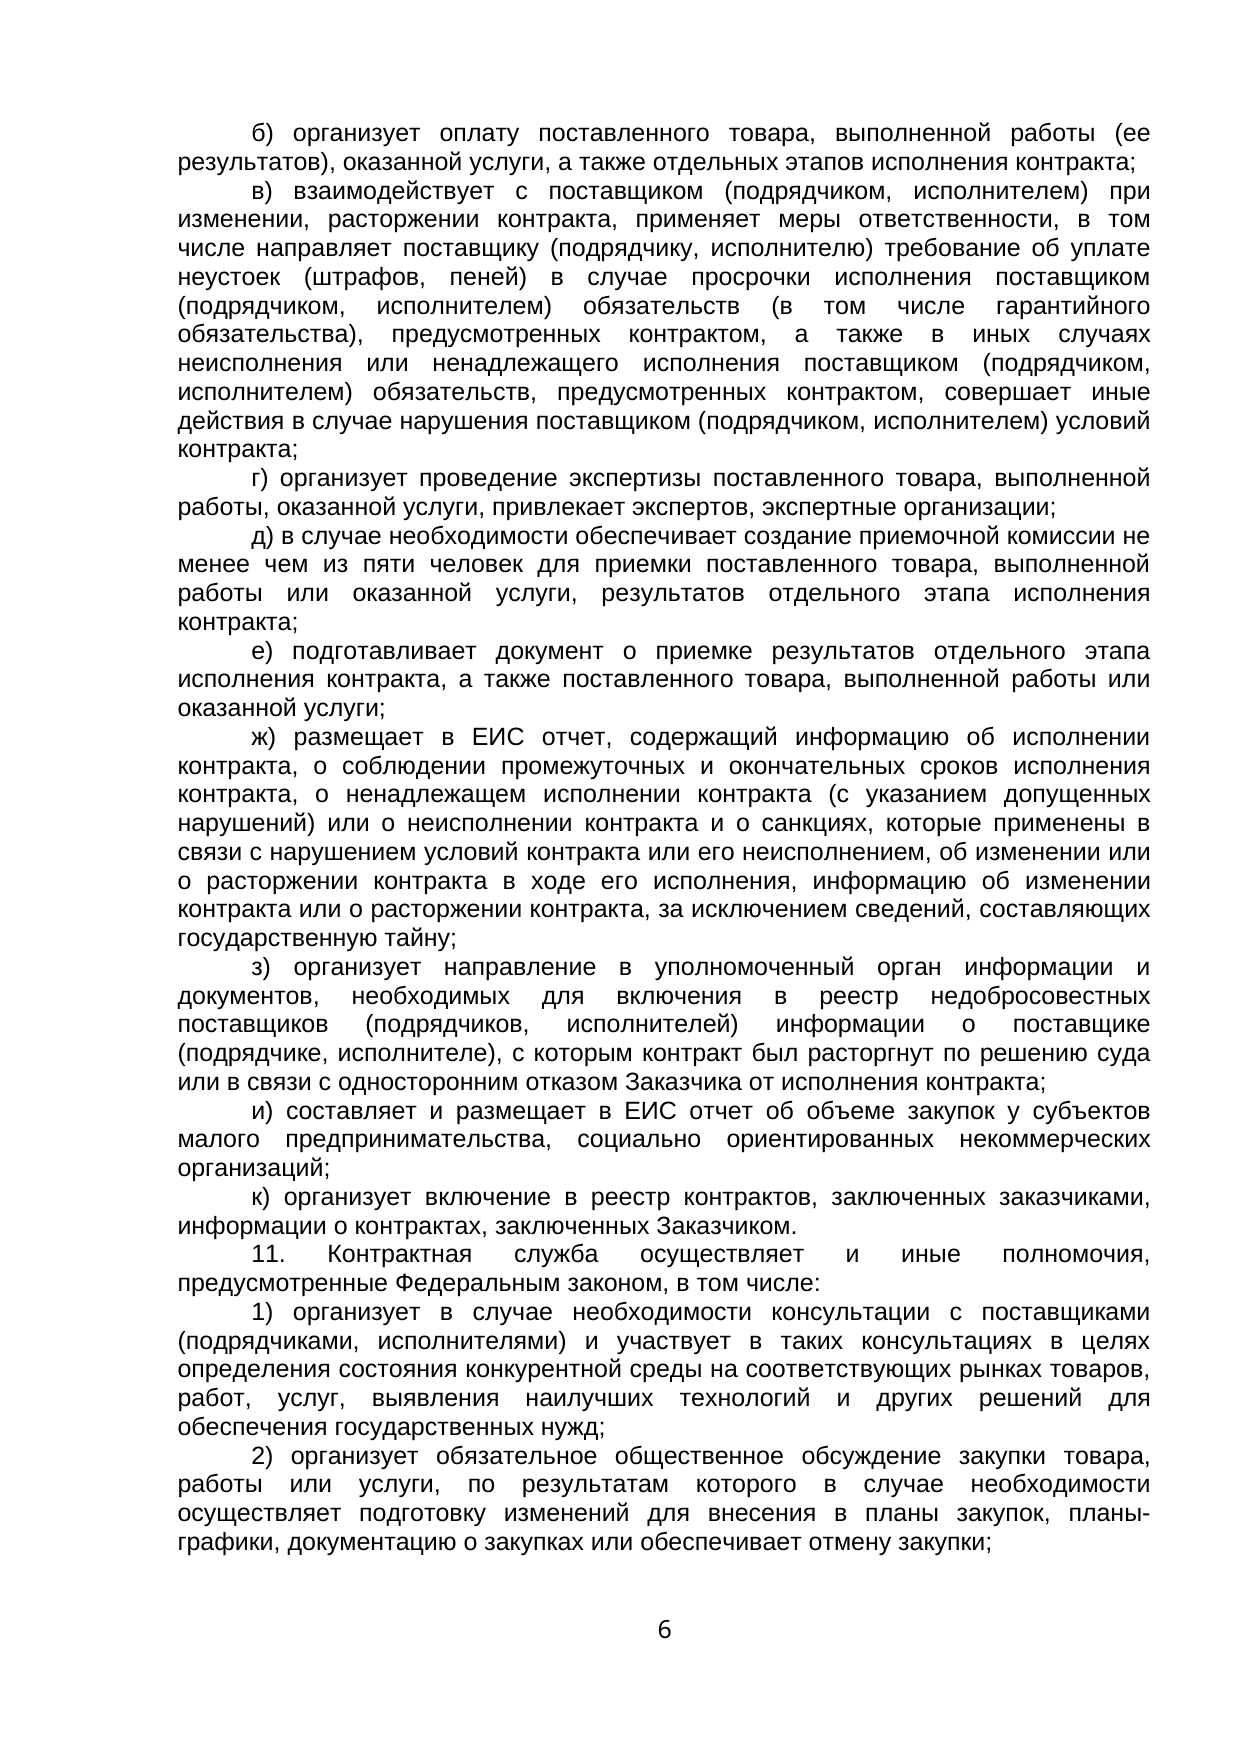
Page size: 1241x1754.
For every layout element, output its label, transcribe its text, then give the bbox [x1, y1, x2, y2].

text 11. Контрактная служба осуществляет и иные полномочия, предусмотренные Федеральным законом, в том числе: [177, 1239, 1152, 1297]
text г) организует проведение экспертизы поставленного товара, выполненной работы, оказанной услуги, привлекает экспертов, экспертные организации; [177, 463, 1152, 521]
text б) организует оплату поставленного товара, выполненной работы (ее результатов), оказанной услуги, а также отдельных этапов исполнения контракта; [177, 118, 1152, 176]
text ж) размещает в ЕИС отчет, содержащий информацию об исполнении контракта, о соблюдении промежуточных и окончательных сроков исполнения контракта, о ненадлежащем исполнении контракта (с указанием допущенных нарушений) или о неисполнении контракта и о санкциях, которые применены в связи с нарушением условий контракта или его неисполнением, об изменении или о расторжении контракта в ходе его исполнения, информацию об изменении контракта или о расторжении контракта, за исключением сведений, составляющих государственную тайну; [177, 722, 1152, 952]
text и) составляет и размещает в ЕИС отчет об объеме закупок у субъектов малого предпринимательства, социально ориентированных некоммерческих организаций; [177, 1096, 1152, 1182]
text е) подготавливает документ о приемке результатов отдельного этапа исполнения контракта, а также поставленного товара, выполненной работы или оказанной услуги; [177, 636, 1152, 722]
text з) организует направление в уполномоченный орган информации и документов, необходимых для включения в реестр недобросовестных поставщиков (подрядчиков, исполнителей) информации о поставщике (подрядчике, исполнителе), с которым контракт был расторгнут по решению суда или в связи с односторонним отказом Заказчика от исполнения контракта; [177, 952, 1152, 1096]
text к) организует включение в реестр контрактов, заключенных заказчиками, информации о контрактах, заключенных Заказчиком. [177, 1182, 1152, 1239]
text 1) организует в случае необходимости консультации с поставщиками (подрядчиками, исполнителями) и участвует в таких консультациях в целях определения состояния конкурентной среды на соответствующих рынках товаров, работ, услуг, выявления наилучших технологий и других решений для обеспечения государственных нужд; [177, 1297, 1152, 1441]
text 2) организует обязательное общественное обсуждение закупки товара, работы или услуги, по результатам которого в случае необходимости осуществляет подготовку изменений для внесения в планы закупок, планы-графики, документацию о закупках или обеспечивает отмену закупки; [177, 1441, 1152, 1556]
text в) взаимодействует с поставщиком (подрядчиком, исполнителем) при изменении, расторжении контракта, применяет меры ответственности, в том числе направляет поставщику (подрядчику, исполнителю) требование об уплате неустоек (штрафов, пеней) в случае просрочки исполнения поставщиком (подрядчиком, исполнителем) обязательств (в том числе гарантийного обязательства), предусмотренных контрактом, а также в иных случаях неисполнения или ненадлежащего исполнения поставщиком (подрядчиком, исполнителем) обязательств, предусмотренных контрактом, совершает иные действия в случае нарушения поставщиком (подрядчиком, исполнителем) условий контракта; [177, 176, 1152, 463]
text д) в случае необходимости обеспечивает создание приемочной комиссии не менее чем из пяти человек для приемки поставленного товара, выполненной работы или оказанной услуги, результатов отдельного этапа исполнения контракта; [177, 521, 1152, 636]
